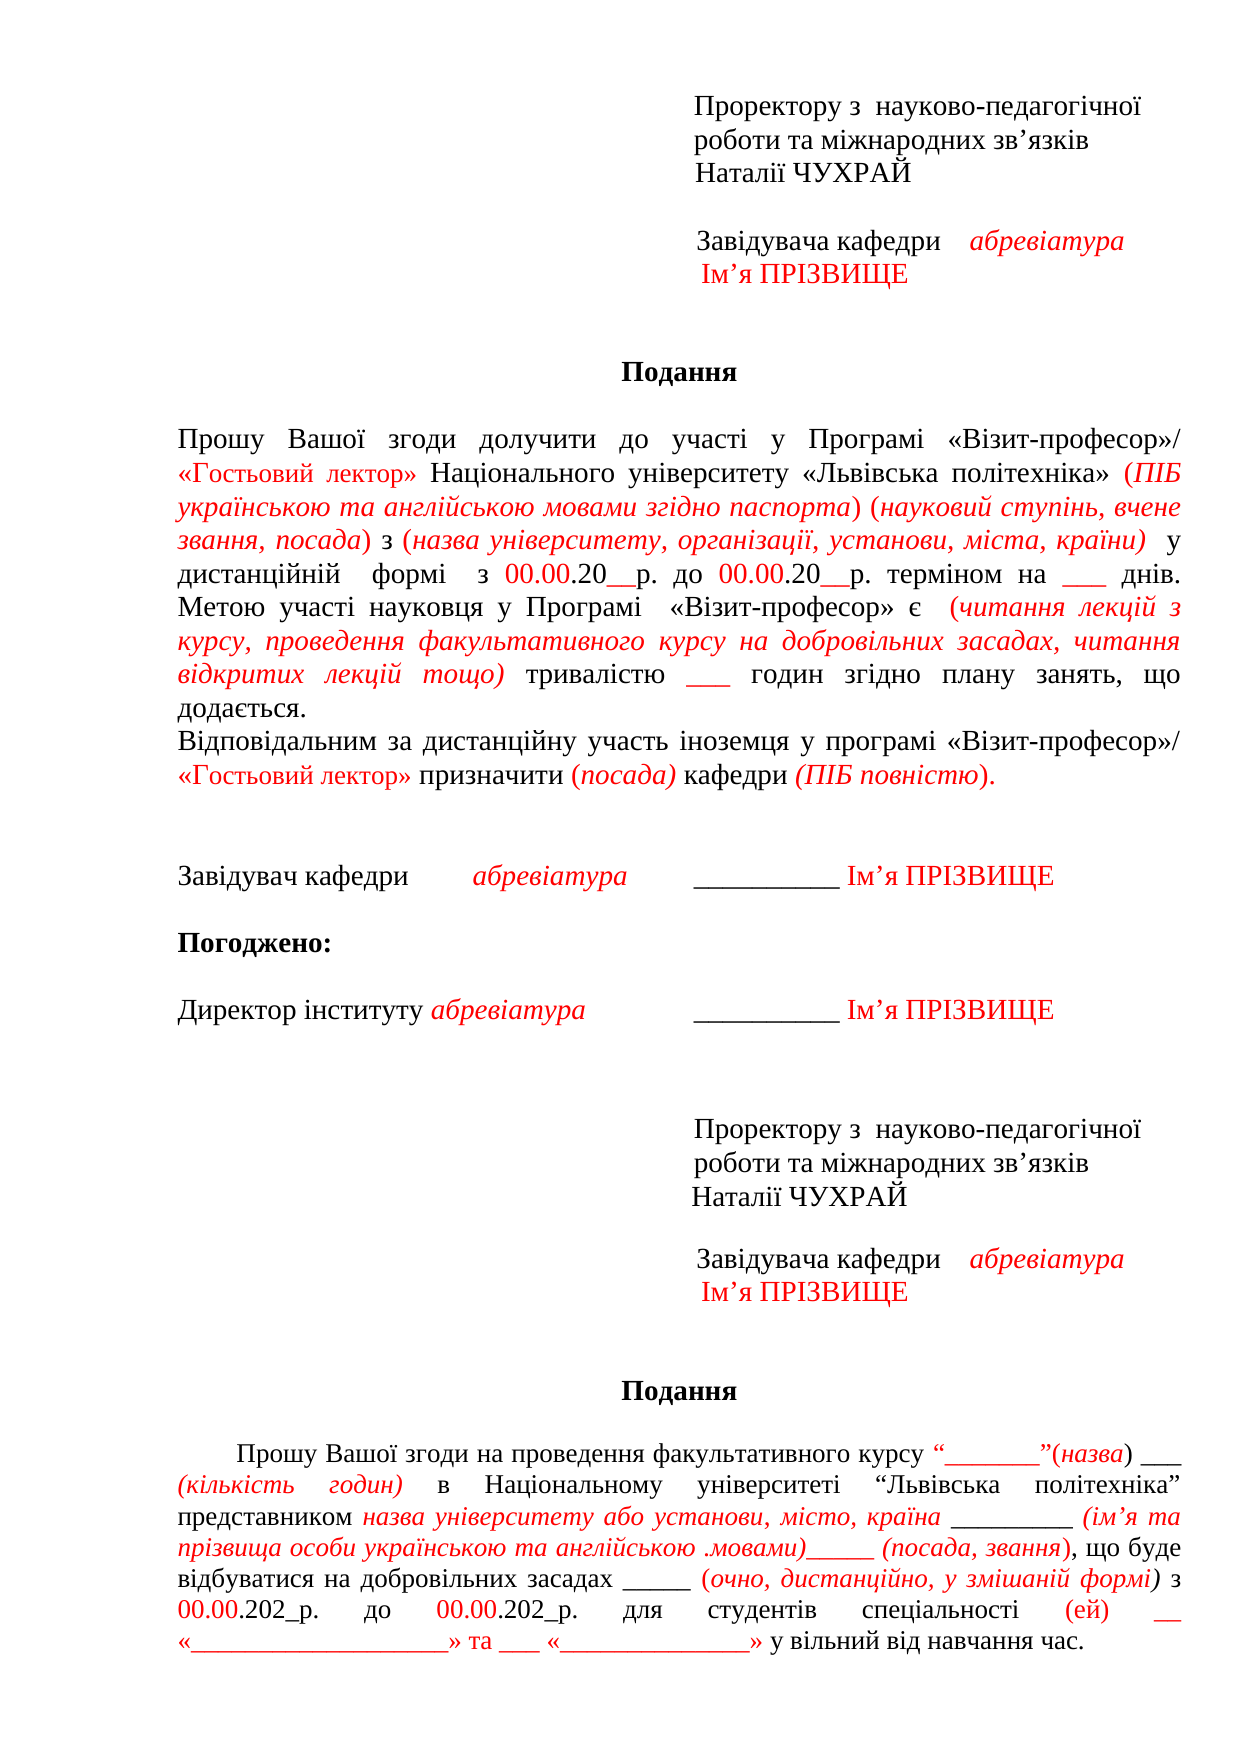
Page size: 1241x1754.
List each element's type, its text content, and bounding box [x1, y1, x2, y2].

text Проректору з науково-педагогічної роботи та міжнародних зв’язків [693, 1112, 1179, 1179]
text Відповідальним за дистанційну участь іноземця у програмі «Візит-професор»/ «Гостьовий лектор» призначити (посада) кафедри (ПІБ повністю). [177, 723, 1181, 791]
text Наталії ЧУХРАЙ [179, 156, 1179, 189]
text Директор інституту абревіатура __________ Ім’я ПРІЗВИЩЕ [177, 992, 1181, 1025]
text Прошу Вашої згоди на проведення факультативного курсу “_______”(назва) ___ (кількість годин) в Національному університеті “Львівська політехніка” представником назва університету або установи, місто, країна _________ (ім’я та прізвища особи українською та англійською .мовами)_____ (посада, звання), що буде відбуватися на добровільних засадах _____ (очно, дистанційно, у змішаній формі) з 00.00.202_р. до 00.00.202_р. для студентів спеціальності (ей) __ «___________________» та ___ «______________» у вільний від навчання час. [177, 1437, 1181, 1655]
text Наталії ЧУХРАЙ [399, 1179, 1179, 1212]
text Завідувач кафедри абревіатура __________ Ім’я ПРІЗВИЩЕ [177, 858, 1181, 891]
text Завідувача кафедри абревіатура [547, 1241, 1179, 1274]
text Подання [177, 1373, 1181, 1406]
text Подання [177, 354, 1181, 388]
text Погоджено: [177, 925, 1181, 958]
text Проректору з науково-педагогічної роботи та міжнародних зв’язків [693, 88, 1179, 156]
text Завідувача кафедри абревіатура [547, 223, 1179, 256]
text Прошу Вашої згоди долучити до участі у Програмі «Візит-професор»/ «Гостьовий лектор» Національного університету «Львівська політехніка» (ПІБ українською та англійською мовами згідно паспорта) (науковий ступінь, вчене звання, посада) з (назва університету, організації, установи, міста, країни) у дистанційній формі з 00.00.20__р. до 00.00.20__р. терміном на ___ днів. Метою участі науковця у Програмі «Візит-професор» є (читання лекцій з курсу, проведення факультативного курсу на добровільних засадах, читання відкритих лекцій тощо) тривалістю ___ годин згідно плану занять, що додається. [177, 422, 1181, 723]
text Ім’я ПРІЗВИЩЕ [620, 1274, 1181, 1308]
text Ім’я ПРІЗВИЩЕ [620, 256, 1181, 290]
